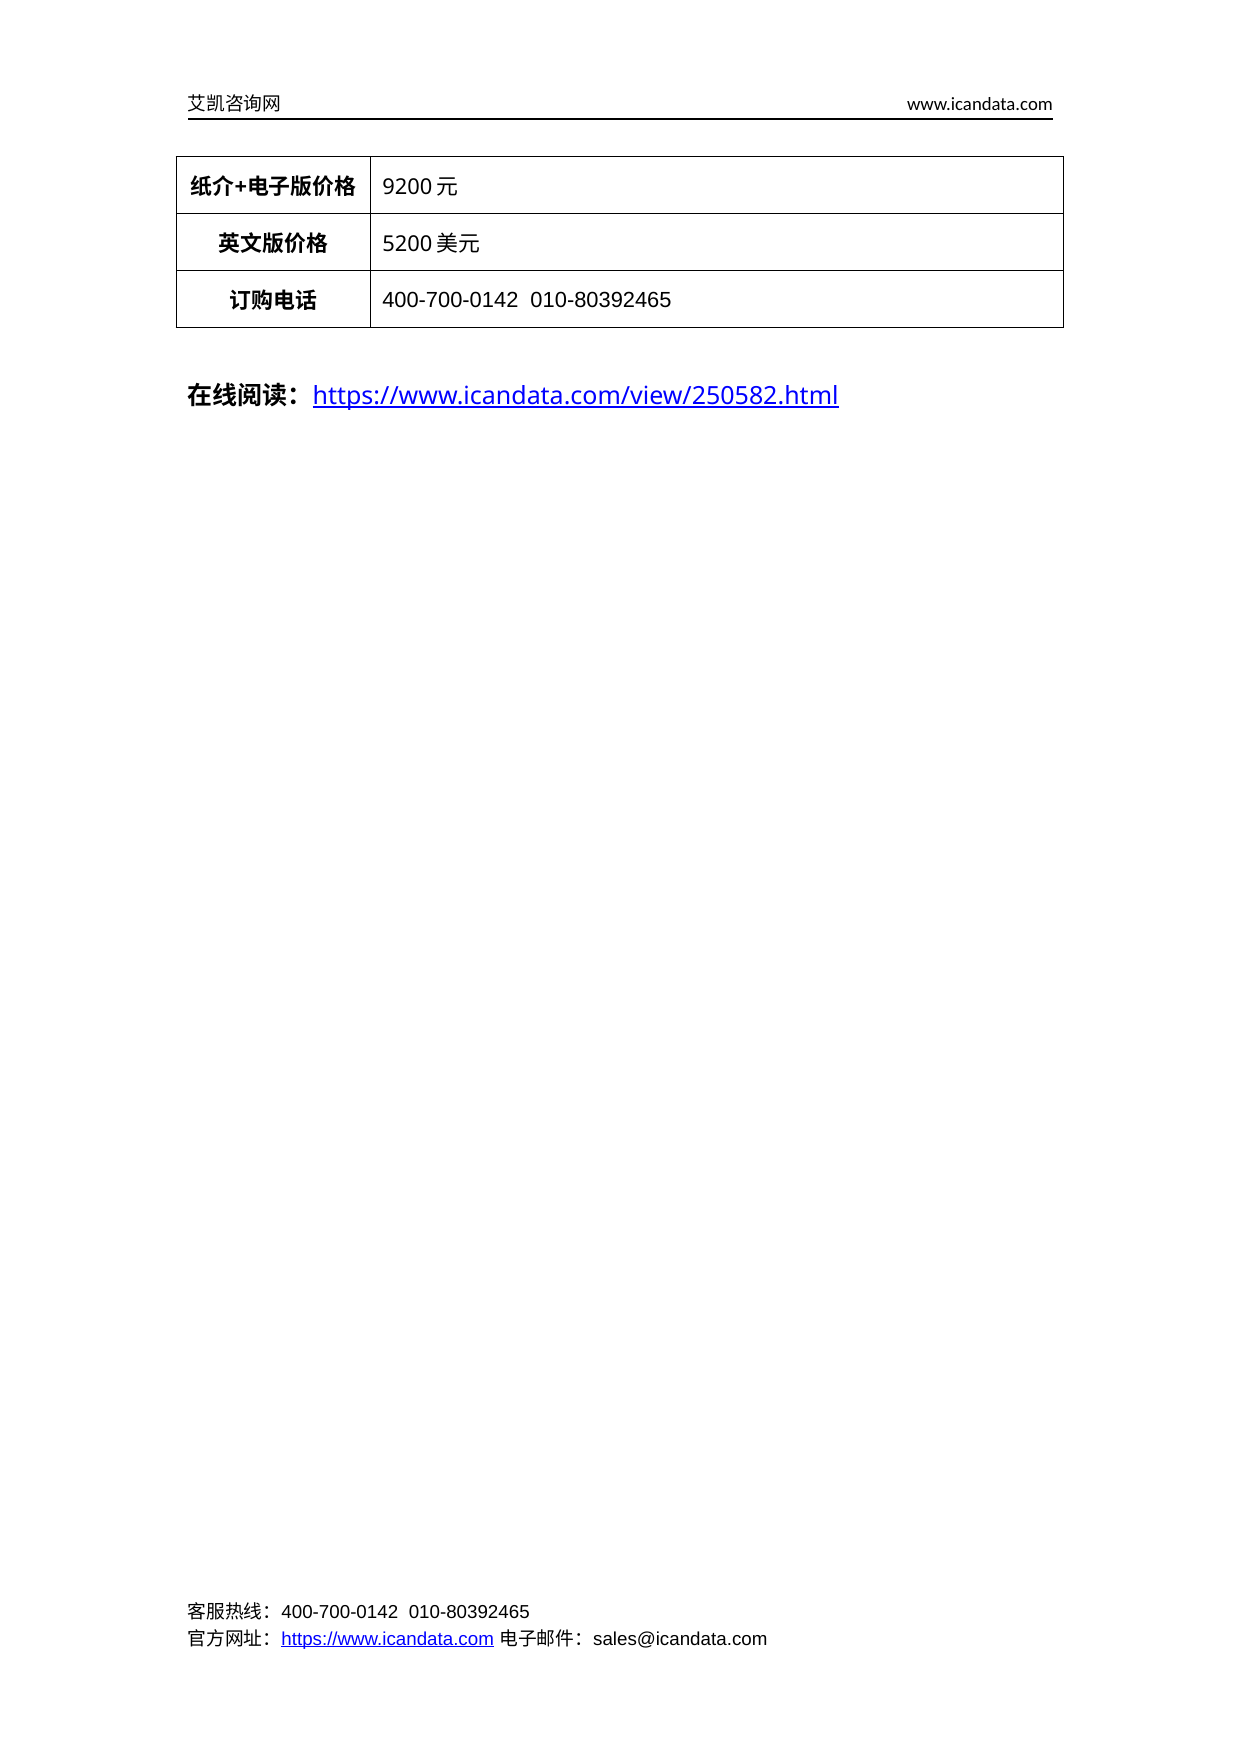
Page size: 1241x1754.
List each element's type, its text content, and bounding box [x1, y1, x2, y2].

table_cell 9200元 [371, 157, 1063, 213]
table_cell 5200美元 [371, 214, 1063, 270]
table_cell 400-700-0142 010-80392465 [371, 271, 1063, 327]
text 在线阅读：https://www.icandata.com/view/250582.html [187, 361, 1053, 426]
table_cell 英文版价格 [177, 214, 370, 270]
table_cell 订购电话 [177, 271, 370, 327]
table_cell 纸介+电子版价格 [177, 157, 370, 213]
